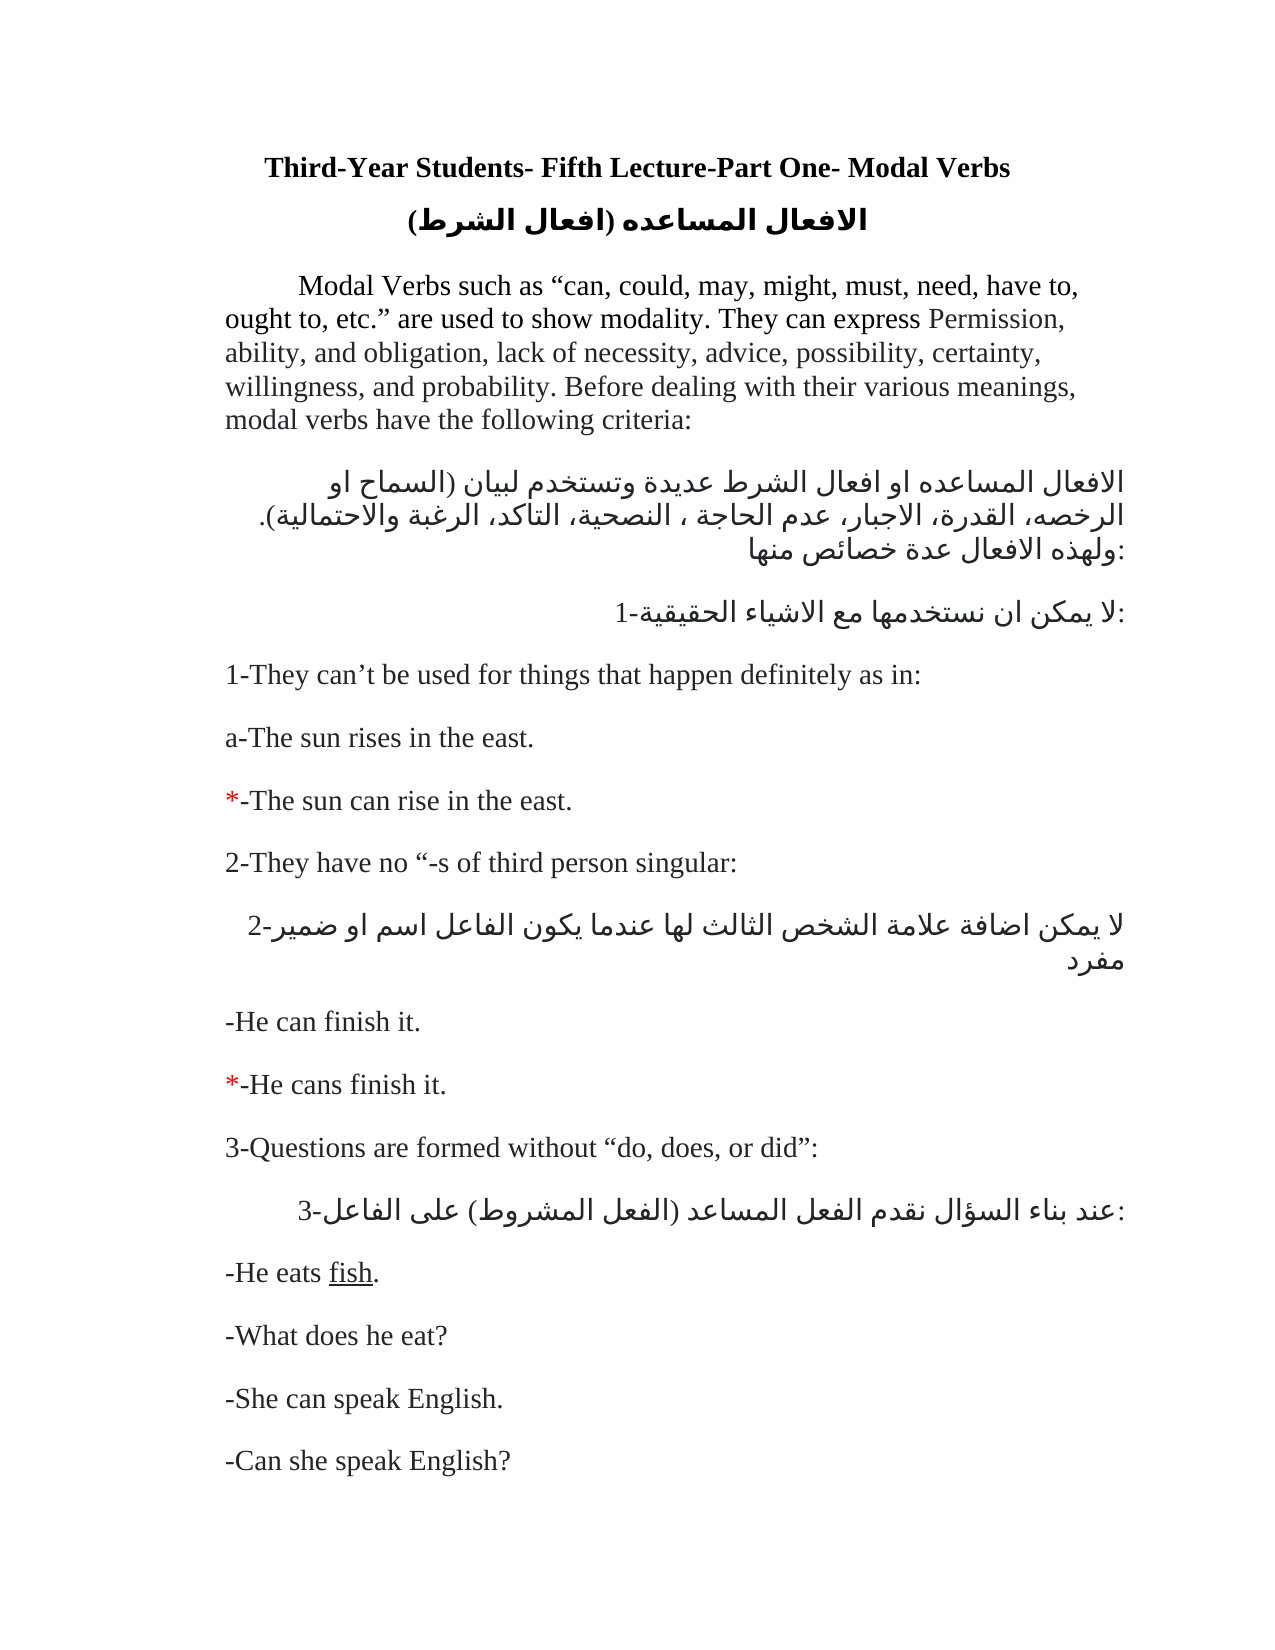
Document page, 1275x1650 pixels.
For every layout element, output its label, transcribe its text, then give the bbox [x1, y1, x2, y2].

text -What does he eat? [225, 1318, 1125, 1352]
text -She can speak English. [225, 1381, 1125, 1414]
text الافعال المساعده او افعال الشرط عديدة وتستخدم لبيان (السماح او الرخصه، القدرة، الاجبار، عدم الحاجة ، النصحية، التاكد، الرغبة والاحتمالية). ولهذه الافعال عدة خصائص منها: [225, 465, 1125, 566]
text -He can finish it. [225, 1004, 1125, 1038]
text Modal Verbs such as “can, could, may, might, must, need, have to, ought to, etc.” are used to show modality. They can express Permission, ability, and obligation, lack of necessity, advice, possibility, certainty, willingness, and probability. Before dealing with their various meanings, modal verbs have the following criteria: [225, 268, 1125, 436]
text 1-لا يمكن ان نستخدمها مع الاشياء الحقيقية: [225, 595, 1125, 628]
text 3-Questions are formed without “do, does, or did”: [225, 1130, 1125, 1163]
text الافعال المساعده (افعال الشرط) [150, 203, 1125, 236]
text Third-Year Students- Fifth Lecture-Part One- Modal Verbs [150, 150, 1125, 183]
text 2-لا يمكن اضافة علامة الشخص الثالث لها عندما يكون الفاعل اسم او ضمير مفرد [225, 908, 1125, 975]
text -Can she speak English? [225, 1443, 1125, 1477]
text -He eats fish. [225, 1255, 1125, 1289]
text 1-They can’t be used for things that happen definitely as in: [225, 657, 1125, 691]
text 3-عند بناء السؤال نقدم الفعل المساعد (الفعل المشروط) على الفاعل: [225, 1193, 1125, 1226]
text a-The sun rises in the east. [225, 720, 1125, 754]
text 2-They have no “-s of third person singular: [225, 846, 1125, 879]
text *-He cans finish it. [225, 1067, 1125, 1101]
text *-The sun can rise in the east. [225, 783, 1125, 816]
